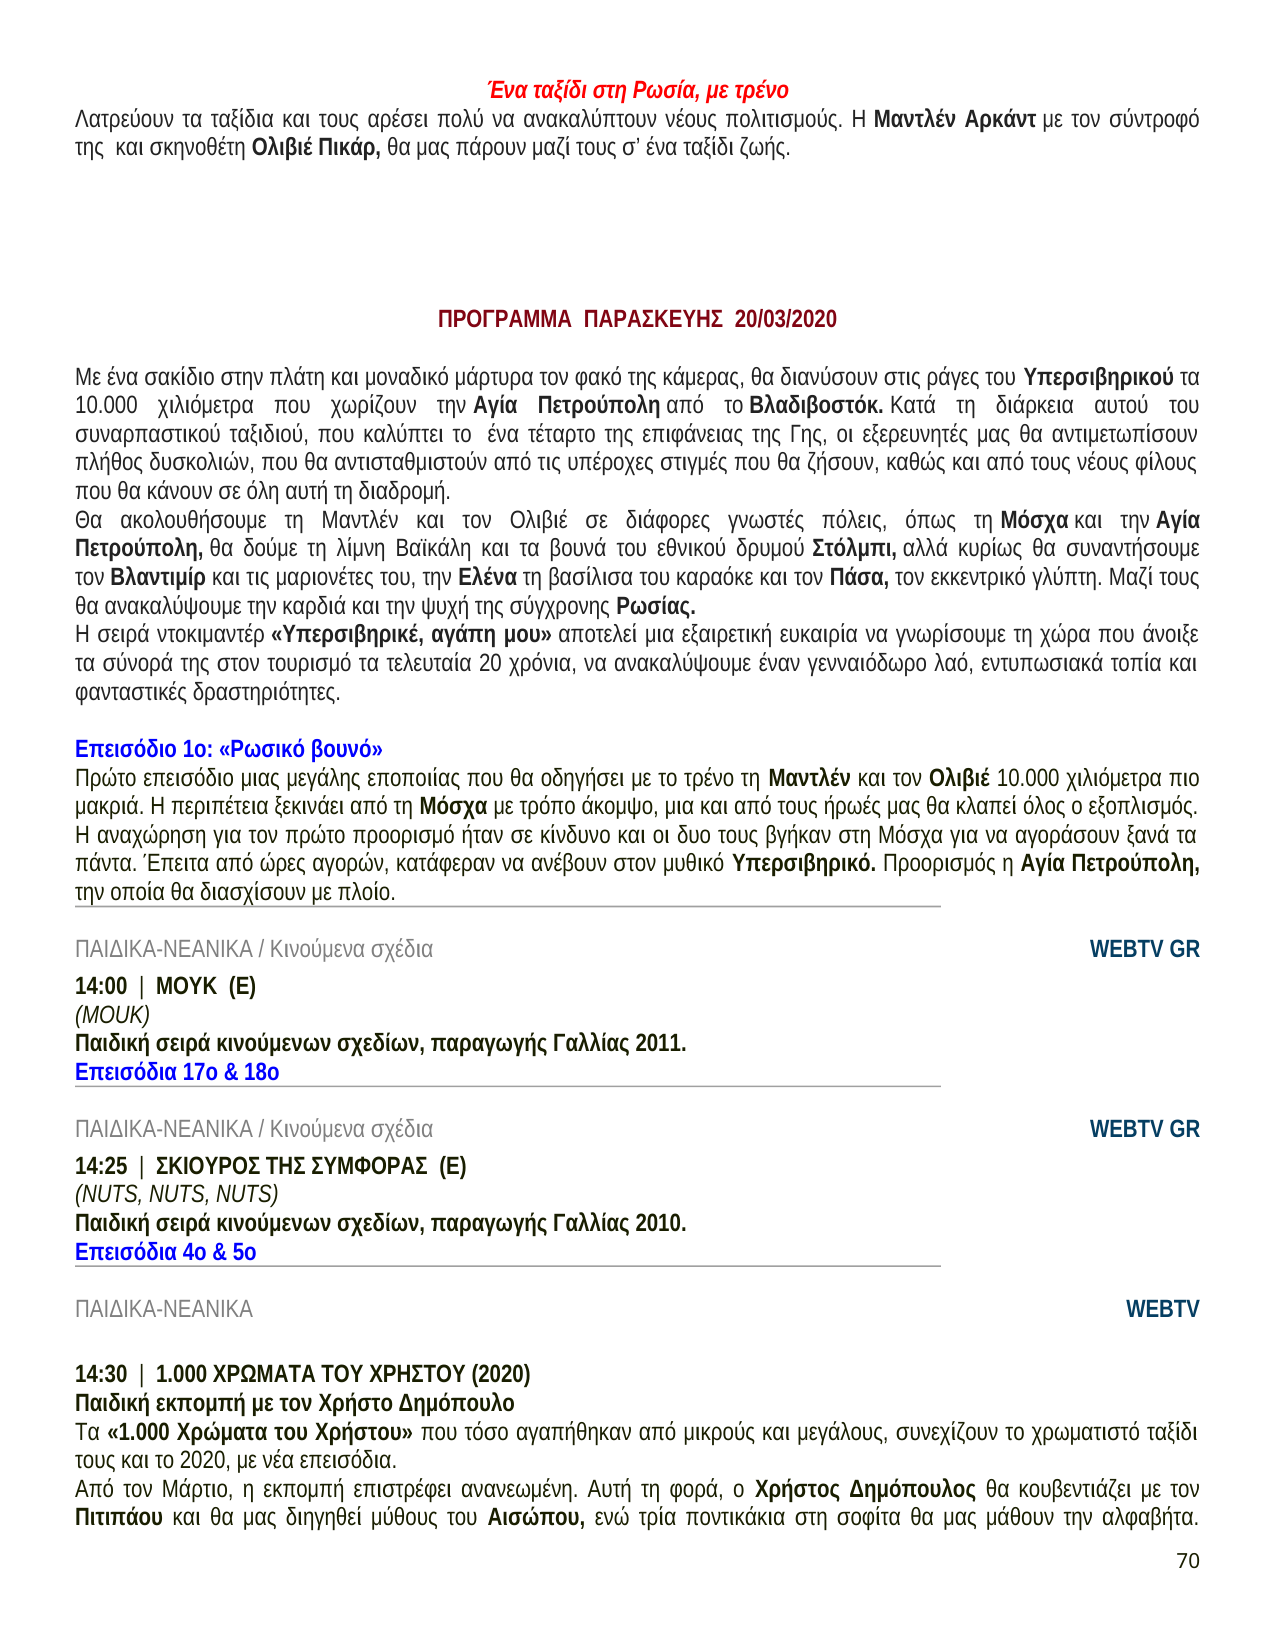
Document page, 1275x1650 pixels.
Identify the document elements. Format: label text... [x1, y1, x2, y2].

table_header ΠΑΙΔΙΚΑ-NEANIKA / Κινούμενα σχέδια [75, 1114, 637, 1143]
text ΠΡΟΓΡΑΜΜΑ ΠΑΡΑΣΚΕΥΗΣ 20/03/2020 [75, 304, 1200, 333]
table_header ΠΑΙΔΙΚΑ-NEANIKA [75, 1294, 637, 1323]
table_header WEBTV [638, 1294, 1200, 1323]
text Τα «1.000 Χρώματα του Χρήστου» που τόσο αγαπήθηκαν από μικρούς και μεγάλους, συνεχίζουν το χρωματιστό ταξίδι τους και το 2020, με νέα επεισόδια. [75, 1416, 1200, 1474]
text 14:30 | 1.000 ΧΡΩΜΑΤΑ ΤΟΥ ΧΡΗΣΤΟΥ (2020) [75, 1323, 1200, 1388]
text 14:00 | ΜΟΥΚ (E) [75, 963, 1200, 999]
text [75, 1474, 1200, 1531]
table_header WEBTV GR [638, 1114, 1200, 1143]
text Παιδική εκπομπή με τον Χρήστο Δημόπουλο [75, 1388, 1200, 1416]
text Επεισόδιο 1ο: «Ρωσικό βουνό» [75, 734, 1200, 762]
text Επεισόδια 4ο & 5ο [75, 1237, 1200, 1265]
text (NUTS, NUTS, NUTS) [75, 1179, 1200, 1208]
text Η σειρά ντοκιμαντέρ «Υπερσιβηρικέ, αγάπη μου» αποτελεί μια εξαιρετική ευκαιρία να γνωρίσουμε τη χώρα που άνοιξε τα σύνορά της στον τουρισμό τα τελευταία 20 χρόνια, να ανακαλύψουμε έναν γενναιόδωρο λαό, εντυπωσιακά τοπία και φανταστικές δραστηριότητες. [75, 619, 1200, 705]
table_header ΠΑΙΔΙΚΑ-NEANIKA / Κινούμενα σχέδια [75, 935, 637, 963]
text Λατρεύουν τα ταξίδια και τους αρέσει πολύ να ανακαλύπτουν νέους πολιτισμούς. Η Μαντλέν Αρκάντ με τον σύντροφό της και σκηνοθέτη Ολιβιέ Πικάρ, θα μας πάρουν μαζί τους σ’ ένα ταξίδι ζωής. [75, 104, 1200, 161]
text Με ένα σακίδιο στην πλάτη και μοναδικό μάρτυρα τον φακό της κάμερας, θα διανύσουν στις ράγες του Υπερσιβηρικού τα 10.000 χιλιόμετρα που χωρίζουν την Αγία Πετρούπολη από το Βλαδιβοστόκ. Κατά τη διάρκεια αυτού του συναρπαστικού ταξιδιού, που καλύπτει το ένα τέταρτο της επιφάνειας της Γης, οι εξερευνητές μας θα αντιμετωπίσουν πλήθος δυσκολιών, που θα αντισταθμιστούν από τις υπέροχες στιγμές που θα ζήσουν, καθώς και από τους νέους φίλους που θα κάνουν σε όλη αυτή τη διαδρομή. [75, 361, 1200, 505]
text (MOUK) Παιδική σειρά κινούμενων σχεδίων, παραγωγής Γαλλίας 2011. [75, 999, 1200, 1057]
text Θα ακολουθήσουμε τη Μαντλέν και τον Ολιβιέ σε διάφορες γνωστές πόλεις, όπως τη Μόσχα και την Αγία Πετρούπολη, θα δούμε τη λίμνη Βαϊκάλη και τα βουνά του εθνικού δρυμού Στόλμπι, αλλά κυρίως θα συναντήσουμε τον Βλαντιμίρ και τις μαριονέτες του, την Ελένα τη βασίλισα του καραόκε και τον Πάσα, τον εκκεντρικό γλύπτη. Μαζί τους θα ανακαλύψουμε την καρδιά και την ψυχή της σύγχρονης Ρωσίας. [75, 505, 1200, 619]
text Επεισόδια 17ο & 18ο [75, 1057, 1200, 1086]
table_header WEBTV GR [638, 935, 1200, 963]
text 14:25 | ΣΚΙΟΥΡΟΣ ΤΗΣ ΣΥΜΦΟΡΑΣ (E) [75, 1143, 1200, 1179]
text Ένα ταξίδι στη Ρωσία, με τρένο [75, 75, 1200, 104]
text Παιδική σειρά κινούμενων σχεδίων, παραγωγής Γαλλίας 2010. [75, 1208, 1200, 1237]
text Πρώτο επεισόδιο μιας μεγάλης εποποιίας που θα οδηγήσει με το τρένο τη Μαντλέν και τον Ολιβιέ 10.000 χιλιόμετρα πιο μακριά. Η περιπέτεια ξεκινάει από τη Μόσχα με τρόπο άκομψο, μια και από τους ήρωές μας θα κλαπεί όλος ο εξοπλισμός. Η αναχώρηση για τον πρώτο προορισμό ήταν σε κίνδυνο και οι δυο τους βγήκαν στη Μόσχα για να αγοράσουν ξανά τα πάντα. Έπειτα από ώρες αγορών, κατάφεραν να ανέβουν στον μυθικό Υπερσιβηρικό. Προορισμός η Αγία Πετρούπολη, την οποία θα διασχίσουν με πλοίο. [75, 762, 1200, 906]
